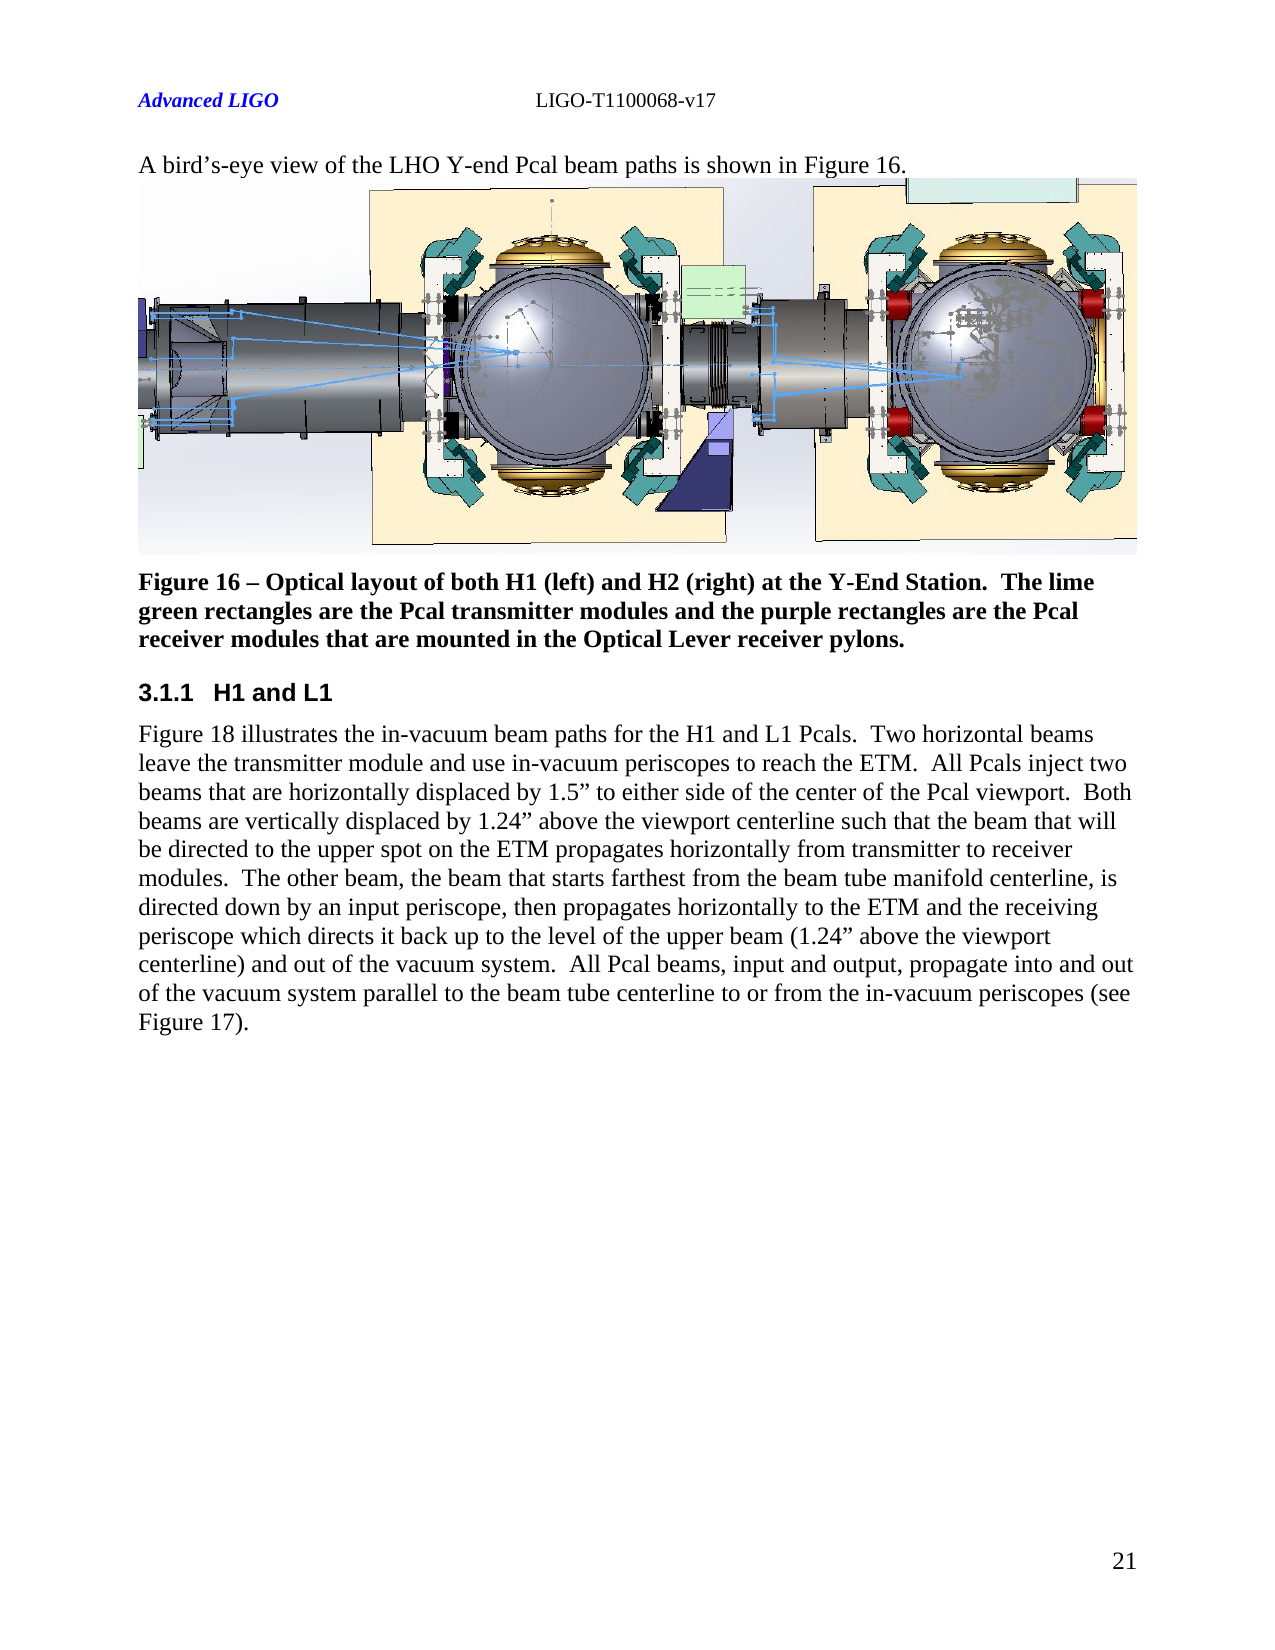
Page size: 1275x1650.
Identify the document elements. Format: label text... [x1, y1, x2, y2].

subtitle H1 and L1 [138, 678, 1137, 707]
text A bird’s-eye view of the LHO Y-end Pcal beam paths is shown in Figure 16. [138, 150, 1137, 178]
picture [138, 178, 1137, 555]
text Figure 18 illustrates the in-vacuum beam paths for the H1 and L1 Pcals. Two horizontal beams leave the transmitter module and use in-vacuum periscopes to reach the ETM. All Pcals inject two beams that are horizontally displaced by 1.5” to either side of the center of the Pcal viewport. Both beams are vertically displaced by 1.24” above the viewport centerline such that the beam that will be directed to the upper spot on the ETM propagates horizontally from transmitter to receiver modules. The other beam, the beam that starts farthest from the beam tube manifold centerline, is directed down by an input periscope, then propagates horizontally to the ETM and the receiving periscope which directs it back up to the level of the upper beam (1.24” above the viewport centerline) and out of the vacuum system. All Pcal beams, input and output, propagate into and out of the vacuum system parallel to the beam tube centerline to or from the in-vacuum periscopes (see Figure 17). [138, 719, 1137, 1036]
